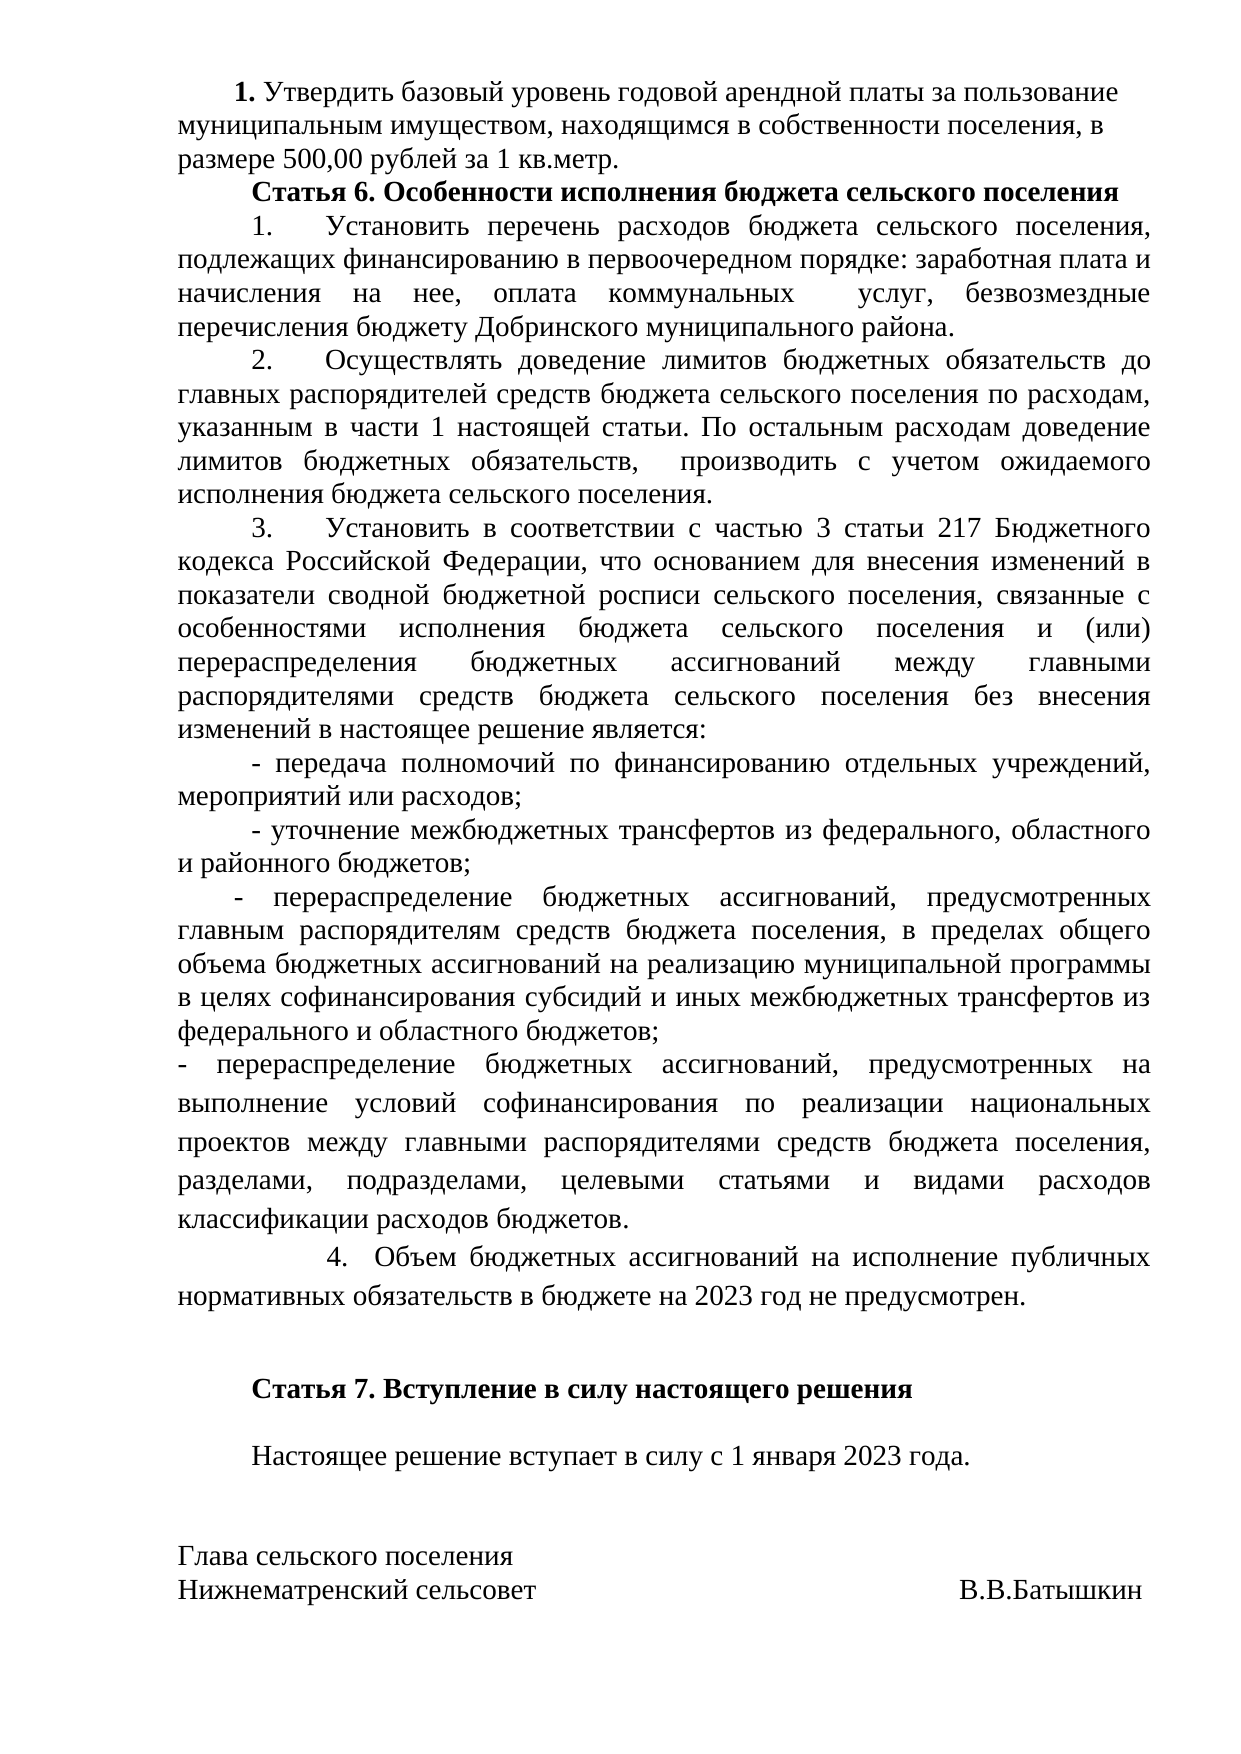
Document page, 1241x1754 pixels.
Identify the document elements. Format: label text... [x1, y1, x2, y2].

text - передача полномочий по финансированию отдельных учреждений, мероприятий или расходов; [177, 745, 1152, 812]
text - перераспределение бюджетных ассигнований, предусмотренных главным распорядителям средств бюджета поселения, в пределах общего объема бюджетных ассигнований на реализацию муниципальной программы в целях софинансирования субсидий и иных межбюджетных трансфертов из федерального и областного бюджетов; [177, 879, 1152, 1047]
text 1. Утвердить базовый уровень годовой арендной платы за пользование муниципальным имуществом, находящимся в собственности поселения, в размере 500,00 рублей за 1 кв.метр. [177, 74, 1152, 174]
list Осуществлять доведение лимитов бюджетных обязательств до главных распорядителей средств бюджета сельского поселения по расходам, указанным в части 1 настоящей статьи. По остальным расходам доведение лимитов бюджетных обязательств, производить с учетом ожидаемого исполнения бюджета сельского поселения. [177, 342, 1152, 510]
list Установить перечень расходов бюджета сельского поселения, подлежащих финансированию в первоочередном порядке: заработная плата и начисления на нее, оплата коммунальных услуг, безвозмездные перечисления бюджету Добринского муниципального района. [177, 208, 1152, 342]
text Статья 7. Вступление в силу настоящего решения [177, 1371, 1152, 1404]
list Установить в соответствии с частью 3 статьи 217 Бюджетного кодекса Российской Федерации, что основанием для внесения изменений в показатели сводной бюджетной росписи сельского поселения, связанные с особенностями исполнения бюджета сельского поселения и (или) перераспределения бюджетных ассигнований между главными распорядителями средств бюджета сельского поселения без внесения изменений в настоящее решение является: [177, 510, 1152, 745]
text Статья 6. Особенности исполнения бюджета сельского поселения [177, 174, 1152, 208]
text Глава сельского поселения [177, 1538, 1152, 1572]
text - перераспределение бюджетных ассигнований, предусмотренных на выполнение условий софинансирования по реализации национальных проектов между главными распорядителями средств бюджета поселения, разделами, подразделами, целевыми статьями и видами расходов классификации расходов бюджетов. 4. Объем бюджетных ассигнований на исполнение публичных нормативных обязательств в бюджете на 2023 год не предусмотрен. [177, 1047, 1152, 1311]
text Нижнематренский сельсовет В.В.Батышкин [177, 1572, 1152, 1606]
text Настоящее решение вступает в силу с 1 января 2023 года. [177, 1438, 1152, 1471]
text - уточнение межбюджетных трансфертов из федерального, областного и районного бюджетов; [177, 812, 1152, 879]
